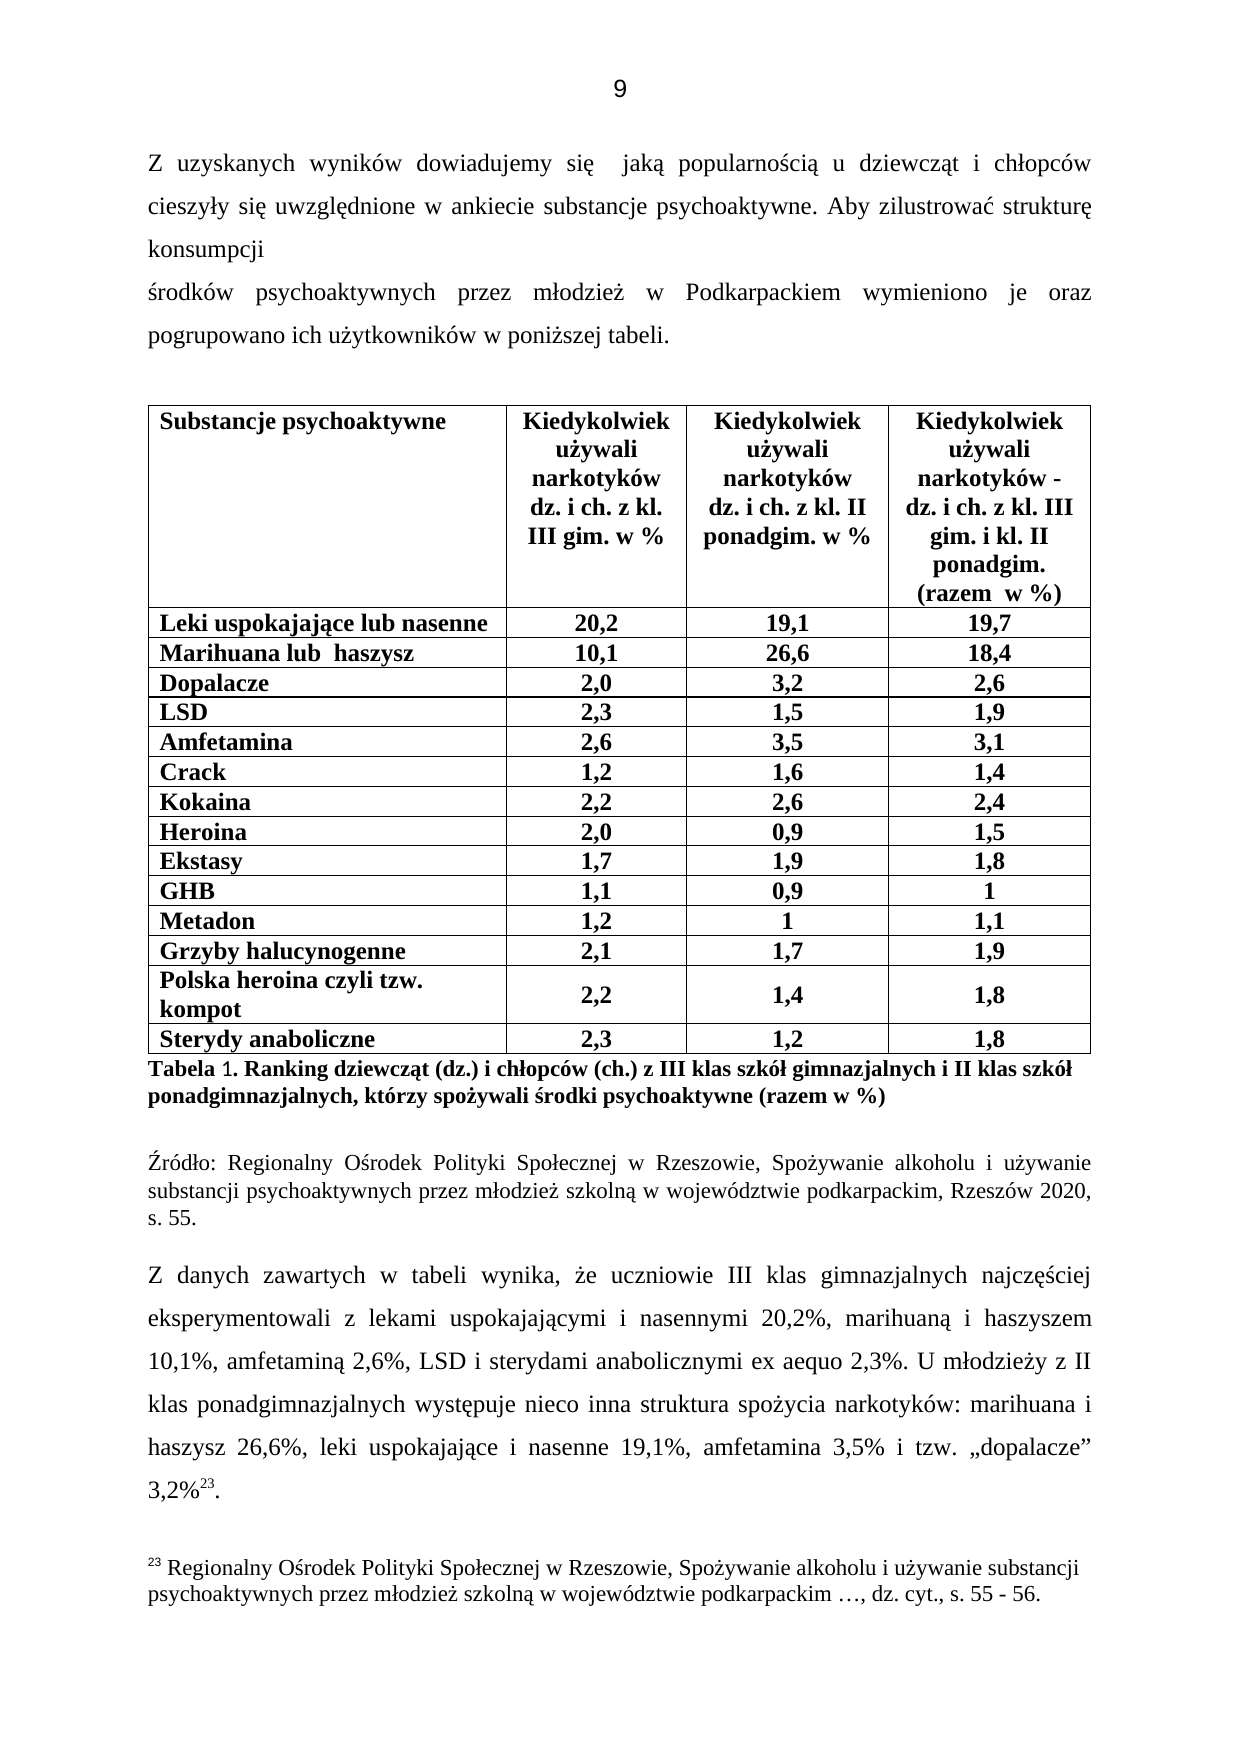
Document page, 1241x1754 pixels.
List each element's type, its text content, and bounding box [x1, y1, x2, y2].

table_cell 1,5 [889, 817, 1090, 845]
table_cell 1 [687, 906, 888, 935]
table_cell 2,6 [889, 668, 1090, 696]
table_cell 2,6 [507, 727, 686, 756]
table_cell Sterydy anaboliczne [149, 1024, 506, 1053]
text środków psychoaktywnych przez młodzież w Podkarpackiem wymieniono je oraz pogrupowano ich użytkowników w poniższej tabeli. [148, 277, 1093, 391]
table_cell 1,6 [687, 757, 888, 786]
table_cell 1,9 [889, 698, 1090, 726]
table_cell 2,2 [507, 787, 686, 816]
table_cell 1,8 [889, 846, 1090, 875]
table_cell Grzyby halucynogenne [149, 936, 506, 964]
table_cell 2,4 [889, 787, 1090, 816]
table_cell Marihuana lub haszysz [149, 638, 506, 667]
table_cell 1,2 [507, 757, 686, 786]
table_cell 2,3 [507, 698, 686, 726]
table_cell GHB [149, 876, 506, 905]
table_cell 19,7 [889, 608, 1090, 637]
table_cell 2,2 [507, 966, 686, 1023]
table_cell 1,7 [507, 846, 686, 875]
table_cell Polska heroina czyli tzw. kompot [149, 966, 506, 1023]
table_cell 1,1 [507, 876, 686, 905]
table_cell 3,1 [889, 727, 1090, 756]
table_cell LSD [149, 698, 506, 726]
table_cell Leki uspokajające lub nasenne [149, 608, 506, 637]
table_cell 1 [889, 876, 1090, 905]
table_cell Kokaina [149, 787, 506, 816]
table_cell 19,1 [687, 608, 888, 637]
table_cell 1,2 [507, 906, 686, 935]
table_cell 1,2 [687, 1024, 888, 1053]
table_header Substancje psychoaktywne [149, 406, 506, 607]
table_cell 1,7 [687, 936, 888, 964]
table_cell 0,9 [687, 876, 888, 905]
table_cell 20,2 [507, 608, 686, 637]
table_header Kiedykolwiek używali narkotyków - dz. i ch. z kl. III gim. i kl. II ponadgim. (razem w %) [889, 406, 1090, 607]
table_cell 1,8 [889, 966, 1090, 1023]
text Z uzyskanych wyników dowiadujemy się jaką popularnością u dziewcząt i chłopców cieszyły się uwzględnione w ankiecie substancje psychoaktywne. Aby zilustrować strukturę konsumpcji [148, 148, 1093, 263]
table_cell 2,6 [687, 787, 888, 816]
table_cell 26,6 [687, 638, 888, 667]
table_cell 2,0 [507, 817, 686, 845]
table_cell Dopalacze [149, 668, 506, 696]
table_cell 1,9 [687, 846, 888, 875]
table_header Kiedykolwiek używali narkotyków dz. i ch. z kl. III gim. w % [507, 406, 686, 607]
table_cell Crack [149, 757, 506, 786]
text Tabela 1. Ranking dziewcząt (dz.) i chłopców (ch.) z III klas szkół gimnazjalnych i II klas szkół ponadgimnazjalnych, którzy spożywali środki psychoaktywne (razem w %) [148, 1054, 1093, 1108]
table_cell 2,1 [507, 936, 686, 964]
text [148, 1260, 1093, 1504]
table_cell 18,4 [889, 638, 1090, 667]
table_cell 1,8 [889, 1024, 1090, 1053]
table_cell 10,1 [507, 638, 686, 667]
table_cell Ekstasy [149, 846, 506, 875]
text Źródło: Regionalny Ośrodek Polityki Społecznej w Rzeszowie, Spożywanie alkoholu i używanie substancji psychoaktywnych przez młodzież szkolną w województwie podkarpackim, Rzeszów 2020, s. 55. [148, 1149, 1093, 1231]
table_cell 2,0 [507, 668, 686, 696]
table_cell Metadon [149, 906, 506, 935]
table_cell Heroina [149, 817, 506, 845]
table_cell Amfetamina [149, 727, 506, 756]
table_cell 2,3 [507, 1024, 686, 1053]
table_cell 1,4 [687, 966, 888, 1023]
table_cell 1,1 [889, 906, 1090, 935]
table_cell 1,4 [889, 757, 1090, 786]
table_cell 0,9 [687, 817, 888, 845]
table_cell 1,5 [687, 698, 888, 726]
table_cell 3,5 [687, 727, 888, 756]
table_cell 3,2 [687, 668, 888, 696]
table_header Kiedykolwiek używali narkotyków dz. i ch. z kl. II ponadgim. w % [687, 406, 888, 607]
table_cell 1,9 [889, 936, 1090, 964]
